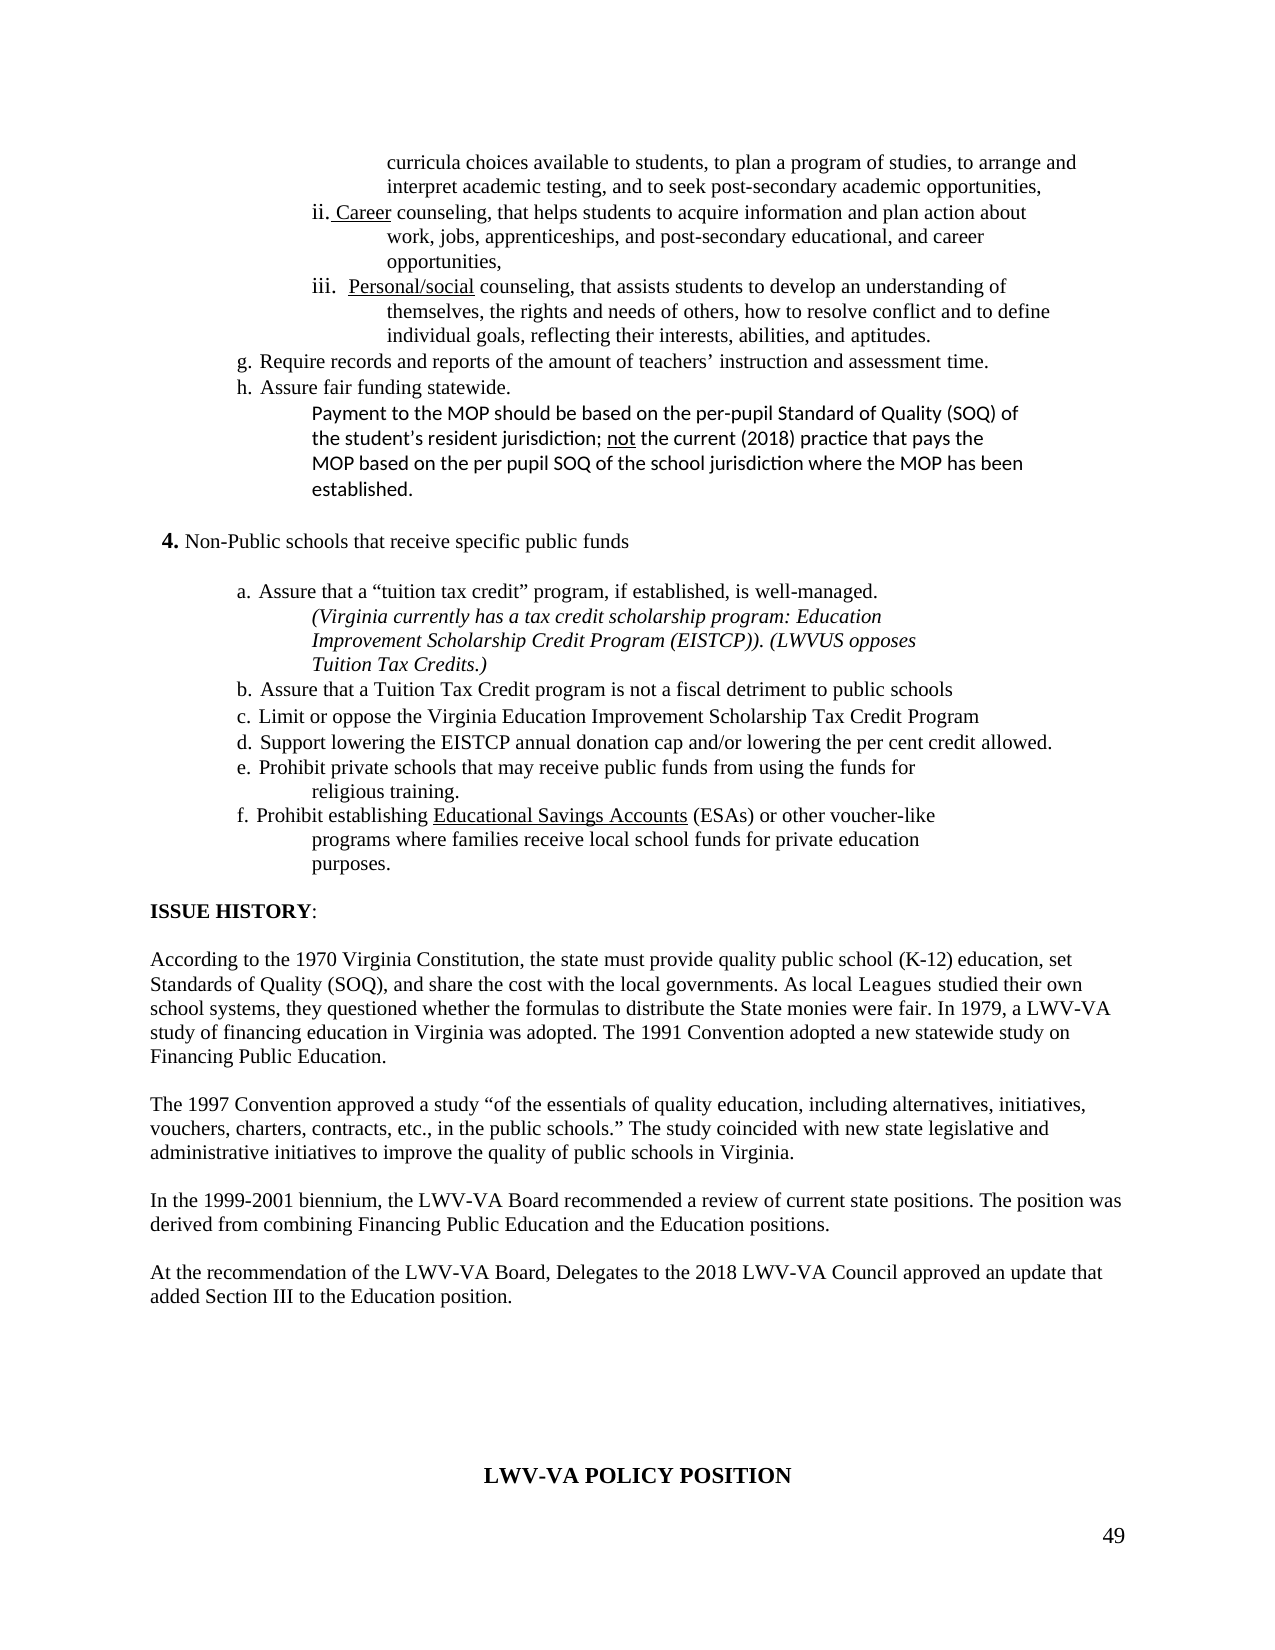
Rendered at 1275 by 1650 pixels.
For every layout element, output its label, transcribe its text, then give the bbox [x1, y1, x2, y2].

list Require records and reports of the amount of teachers’ instruction and assessment time. [237, 347, 1125, 373]
text (Virginia currently has a tax credit scholarship program: Education Improvement Scholarship Credit Program (EISTCP)). (LWVUS opposes Tuition Tax Credits.) [312, 604, 958, 676]
text LWV-VA POLICY POSITION [150, 1462, 1125, 1489]
text Payment to the MOP should be based on the per-pupil Standard of Quality (SOQ) of the student’s resident jurisdiction; not the current (2018) practice that pays the MOP based on the per pupil SOQ of the school jurisdiction where the MOP has been established. [312, 400, 1029, 501]
list Assure fair funding statewide. [237, 373, 1125, 400]
list Prohibit private schools that may receive public funds from using the funds for religious training. [237, 755, 957, 803]
text At the recommendation of the LWV-VA Board, Delegates to the 2018 LWV-VA Council approved an update that added Section III to the Education position. [150, 1260, 1125, 1308]
list Limit or oppose the Virginia Education Improvement Scholarship Tax Credit Program [237, 702, 1125, 728]
list Personal/social counseling, that assists students to develop an understanding of themselves, the rights and needs of others, how to resolve conflict and to define individual goals, reflecting their interests, abilities, and aptitudes. [312, 273, 1076, 347]
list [312, 150, 1102, 198]
list Prohibit establishing Educational Savings Accounts (ESAs) or other voucher-like programs where families receive local school funds for private education purposes. [237, 803, 985, 875]
list Assure that a Tuition Tax Credit program is not a fiscal detriment to public schools [237, 676, 1125, 702]
list Career counseling, that helps students to acquire information and plan action about work, jobs, apprenticeships, and post-secondary educational, and career opportunities, [312, 198, 1044, 273]
text In the 1999-2001 biennium, the LWV-VA Board recommended a review of current state positions. The position was derived from combining Financing Public Education and the Education positions. [150, 1188, 1125, 1236]
list Non-Public schools that receive specific public funds [162, 527, 1125, 553]
text ISSUE HISTORY: [150, 899, 1125, 923]
text According to the 1970 Virginia Constitution, the state must provide quality public school (K-12) education, set Standards of Quality (SOQ), and share the cost with the local governments. As local Leagues studied their own school systems, they questioned whether the formulas to distribute the State monies were fair. In 1979, a LWV-VA study of financing education in Virginia was adopted. The 1991 Convention adopted a new statewide study on Financing Public Education. [150, 947, 1125, 1068]
list Support lowering the EISTCP annual donation cap and/or lowering the per cent credit allowed. [237, 729, 1125, 755]
list Assure that a “tuition tax credit” program, if established, is well-managed. [237, 577, 1125, 604]
text The 1997 Convention approved a study “of the essentials of quality education, including alternatives, initiatives, vouchers, charters, contracts, etc., in the public schools.” The study coincided with new state legislative and administrative initiatives to improve the quality of public schools in Virginia. [150, 1092, 1125, 1164]
